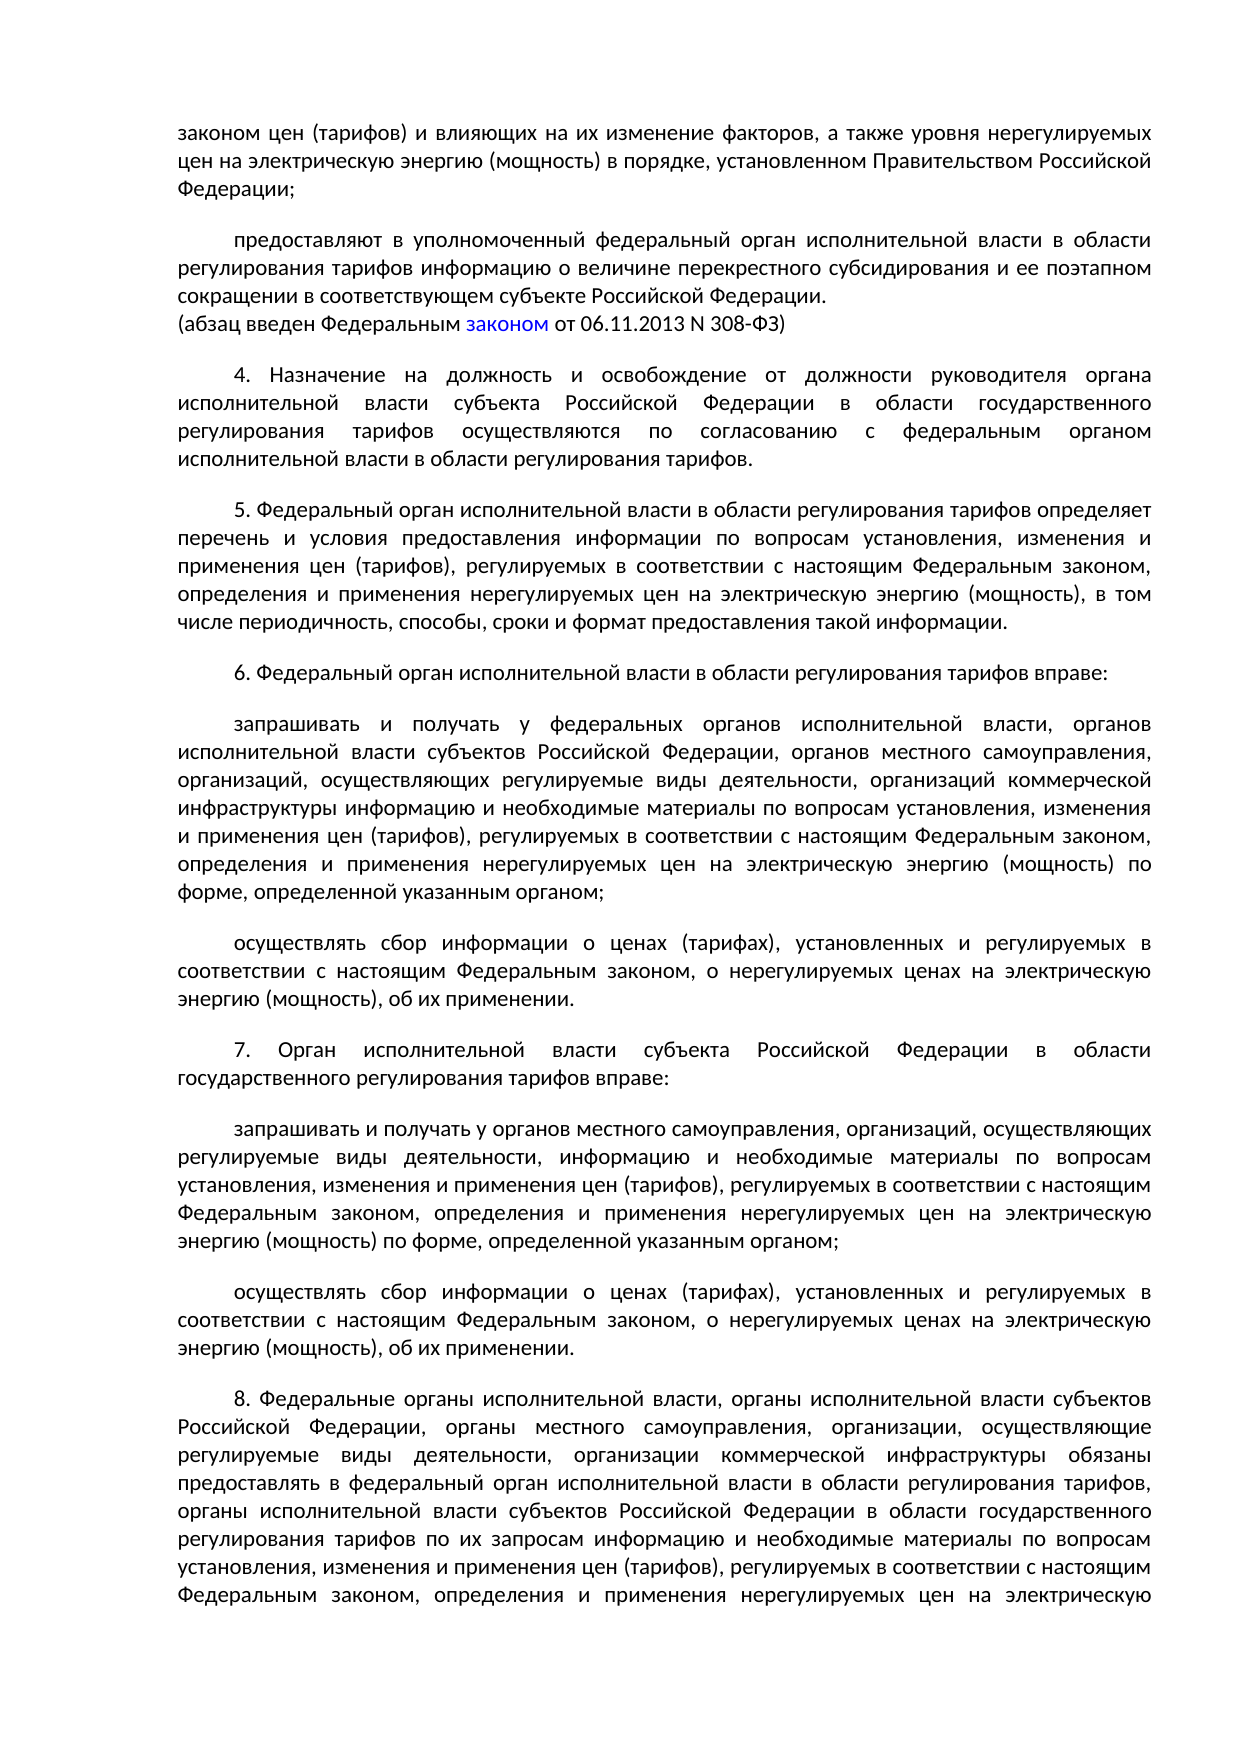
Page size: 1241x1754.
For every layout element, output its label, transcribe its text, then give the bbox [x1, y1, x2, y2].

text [177, 1384, 1152, 1608]
text (абзац введен Федеральным законом от 06.11.2013 N 308-ФЗ) [177, 309, 1152, 337]
text 5. Федеральный орган исполнительной власти в области регулирования тарифов определяет перечень и условия предоставления информации по вопросам установления, изменения и применения цен (тарифов), регулируемых в соответствии с настоящим Федеральным законом, определения и применения нерегулируемых цен на электрическую энергию (мощность), в том числе периодичность, способы, сроки и формат предоставления такой информации. [177, 495, 1152, 635]
text осуществлять сбор информации о ценах (тарифах), установленных и регулируемых в соответствии с настоящим Федеральным законом, о нерегулируемых ценах на электрическую энергию (мощность), об их применении. [177, 1277, 1152, 1361]
text осуществлять сбор информации о ценах (тарифах), установленных и регулируемых в соответствии с настоящим Федеральным законом, о нерегулируемых ценах на электрическую энергию (мощность), об их применении. [177, 928, 1152, 1012]
text 7. Орган исполнительной власти субъекта Российской Федерации в области государственного регулирования тарифов вправе: [177, 1035, 1152, 1091]
text запрашивать и получать у органов местного самоуправления, организаций, осуществляющих регулируемые виды деятельности, информацию и необходимые материалы по вопросам установления, изменения и применения цен (тарифов), регулируемых в соответствии с настоящим Федеральным законом, определения и применения нерегулируемых цен на электрическую энергию (мощность) по форме, определенной указанным органом; [177, 1114, 1152, 1254]
text запрашивать и получать у федеральных органов исполнительной власти, органов исполнительной власти субъектов Российской Федерации, органов местного самоуправления, организаций, осуществляющих регулируемые виды деятельности, организаций коммерческой инфраструктуры информацию и необходимые материалы по вопросам установления, изменения и применения цен (тарифов), регулируемых в соответствии с настоящим Федеральным законом, определения и применения нерегулируемых цен на электрическую энергию (мощность) по форме, определенной указанным органом; [177, 709, 1152, 905]
text 4. Назначение на должность и освобождение от должности руководителя органа исполнительной власти субъекта Российской Федерации в области государственного регулирования тарифов осуществляются по согласованию с федеральным органом исполнительной власти в области регулирования тарифов. [177, 360, 1152, 472]
text 6. Федеральный орган исполнительной власти в области регулирования тарифов вправе: [177, 658, 1152, 686]
text предоставляют в уполномоченный федеральный орган исполнительной власти в области регулирования тарифов информацию о величине перекрестного субсидирования и ее поэтапном сокращении в соответствующем субъекте Российской Федерации. [177, 225, 1152, 309]
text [177, 118, 1152, 202]
